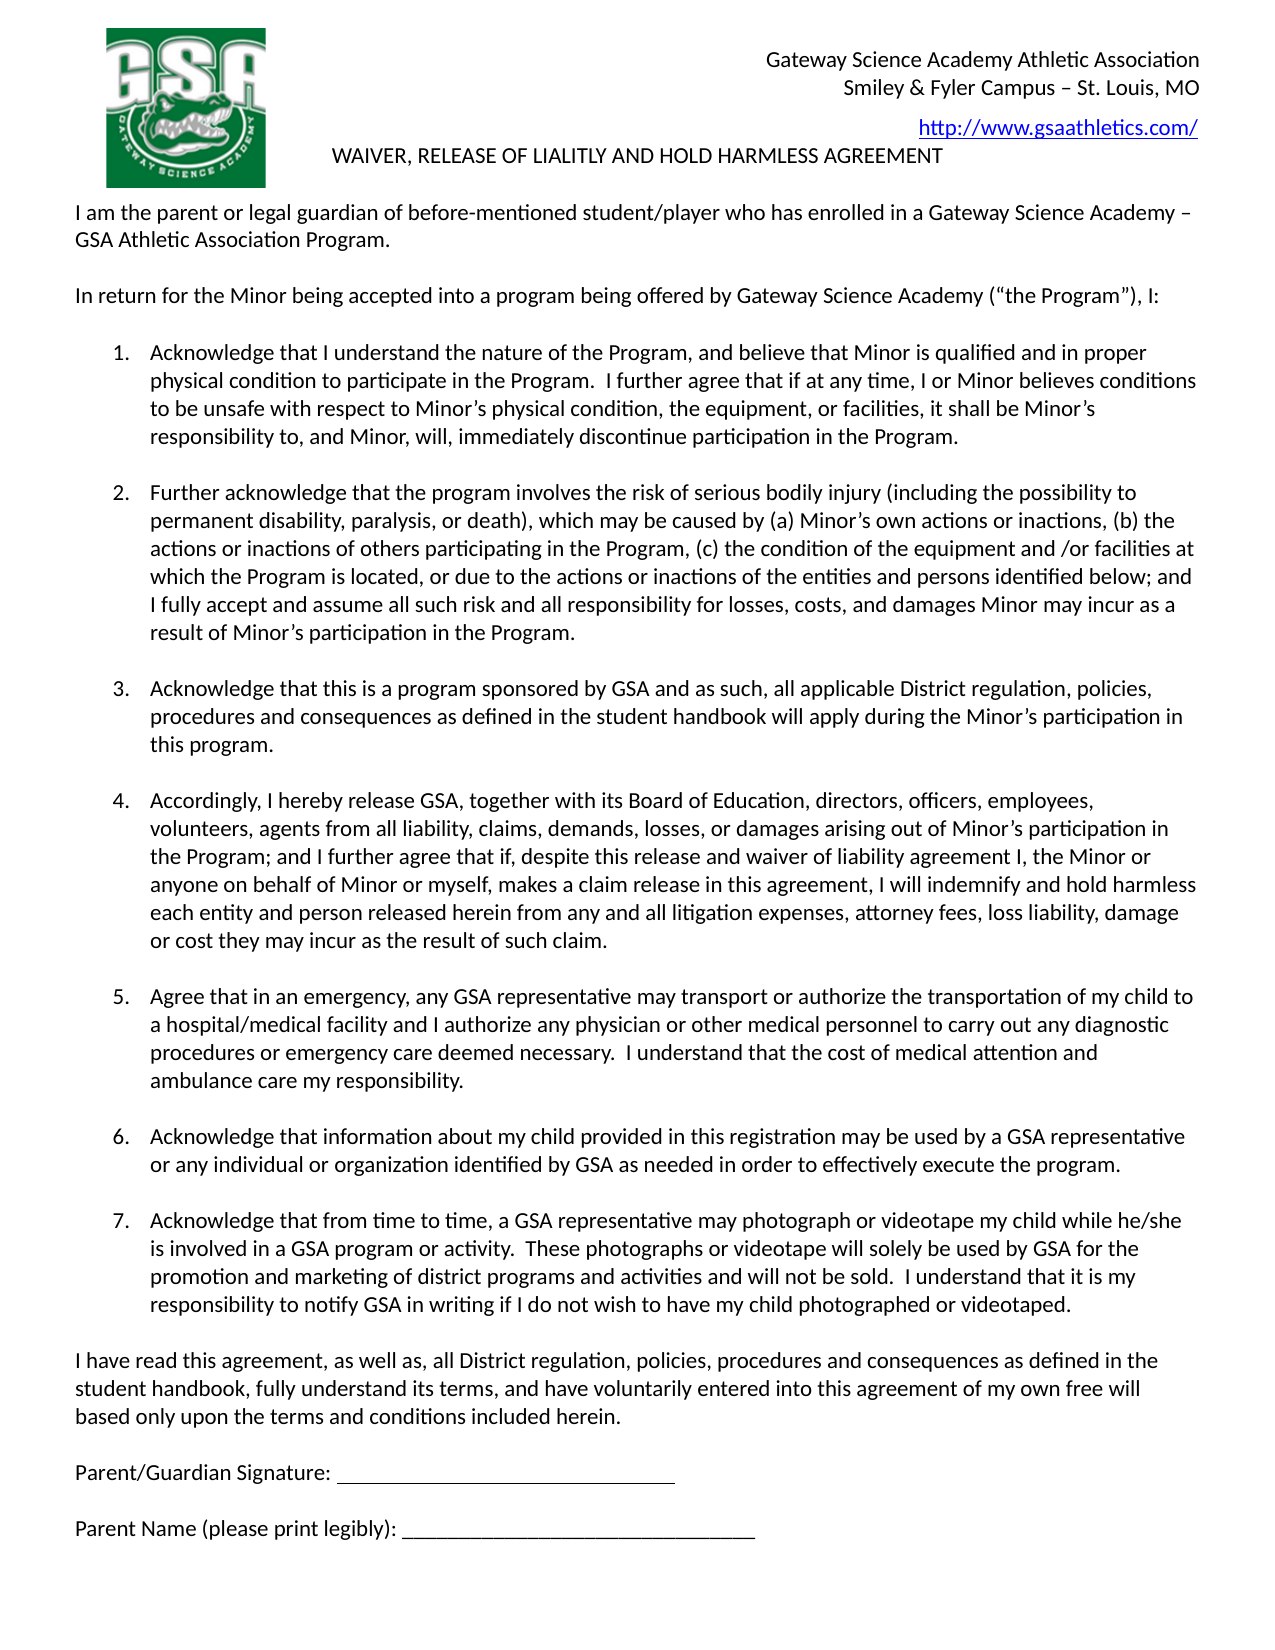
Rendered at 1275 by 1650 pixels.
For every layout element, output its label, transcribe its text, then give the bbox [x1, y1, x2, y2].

text WAIVER, RELEASE OF LIALITLY AND HOLD HARMLESS AGREEMENT [75, 142, 1200, 169]
list Agree that in an emergency, any GSA representative may transport or authorize the transportation of my child to a hospital/medical facility and I authorize any physician or other medical personnel to carry out any diagnostic procedures or emergency care deemed necessary. I understand that the cost of medical attention and ambulance care my responsibility. [112, 982, 1200, 1094]
list Acknowledge that I understand the nature of the Program, and believe that Minor is qualified and in proper physical condition to participate in the Program. I further agree that if at any time, I or Minor believes conditions to be unsafe with respect to Minor’s physical condition, the equipment, or facilities, it shall be Minor’s responsibility to, and Minor, will, immediately discontinue participation in the Program. [112, 338, 1200, 450]
text In return for the Minor being accepted into a program being offered by Gateway Science Academy (“the Program”), I: [75, 282, 1200, 310]
text I have read this agreement, as well as, all District regulation, policies, procedures and consequences as defined in the student handbook, fully understand its terms, and have voluntarily entered into this agreement of my own free will based only upon the terms and conditions included herein. [75, 1346, 1200, 1431]
picture [106, 169, 266, 188]
text I am the parent or legal guardian of before-mentioned student/player who has enrolled in a Gateway Science Academy – GSA Athletic Association Program. [75, 198, 1200, 254]
text Parent/Guardian Signature: [75, 1458, 1200, 1487]
text Parent Name (please print legibly): _______________________________ [75, 1514, 1200, 1543]
list Acknowledge that information about my child provided in this registration may be used by a GSA representative or any individual or organization identified by GSA as needed in order to effectively execute the program. [112, 1122, 1200, 1178]
list Acknowledge that from time to time, a GSA representative may photograph or videotape my child while he/she is involved in a GSA program or activity. These photographs or videotape will solely be used by GSA for the promotion and marketing of district programs and activities and will not be sold. I understand that it is my responsibility to notify GSA in writing if I do not wish to have my child photographed or videotaped. [112, 1206, 1200, 1318]
list Further acknowledge that the program involves the risk of serious bodily injury (including the possibility to permanent disability, paralysis, or death), which may be caused by (a) Minor’s own actions or inactions, (b) the actions or inactions of others participating in the Program, (c) the condition of the equipment and /or facilities at which the Program is located, or due to the actions or inactions of the entities and persons identified below; and I fully accept and assume all such risk and all responsibility for losses, costs, and damages Minor may incur as a result of Minor’s participation in the Program. [112, 478, 1200, 646]
list Acknowledge that this is a program sponsored by GSA and as such, all applicable District regulation, policies, procedures and consequences as defined in the student handbook will apply during the Minor’s participation in this program. [112, 674, 1200, 758]
list Accordingly, I hereby release GSA, together with its Board of Education, directors, officers, employees, volunteers, agents from all liability, claims, demands, losses, or damages arising out of Minor’s participation in the Program; and I further agree that if, despite this release and waiver of liability agreement I, the Minor or anyone on behalf of Minor or myself, makes a claim release in this agreement, I will indemnify and hold harmless each entity and person released herein from any and all litigation expenses, attorney fees, loss liability, damage or cost they may incur as the result of such claim. [112, 786, 1200, 954]
picture [106, 28, 266, 142]
